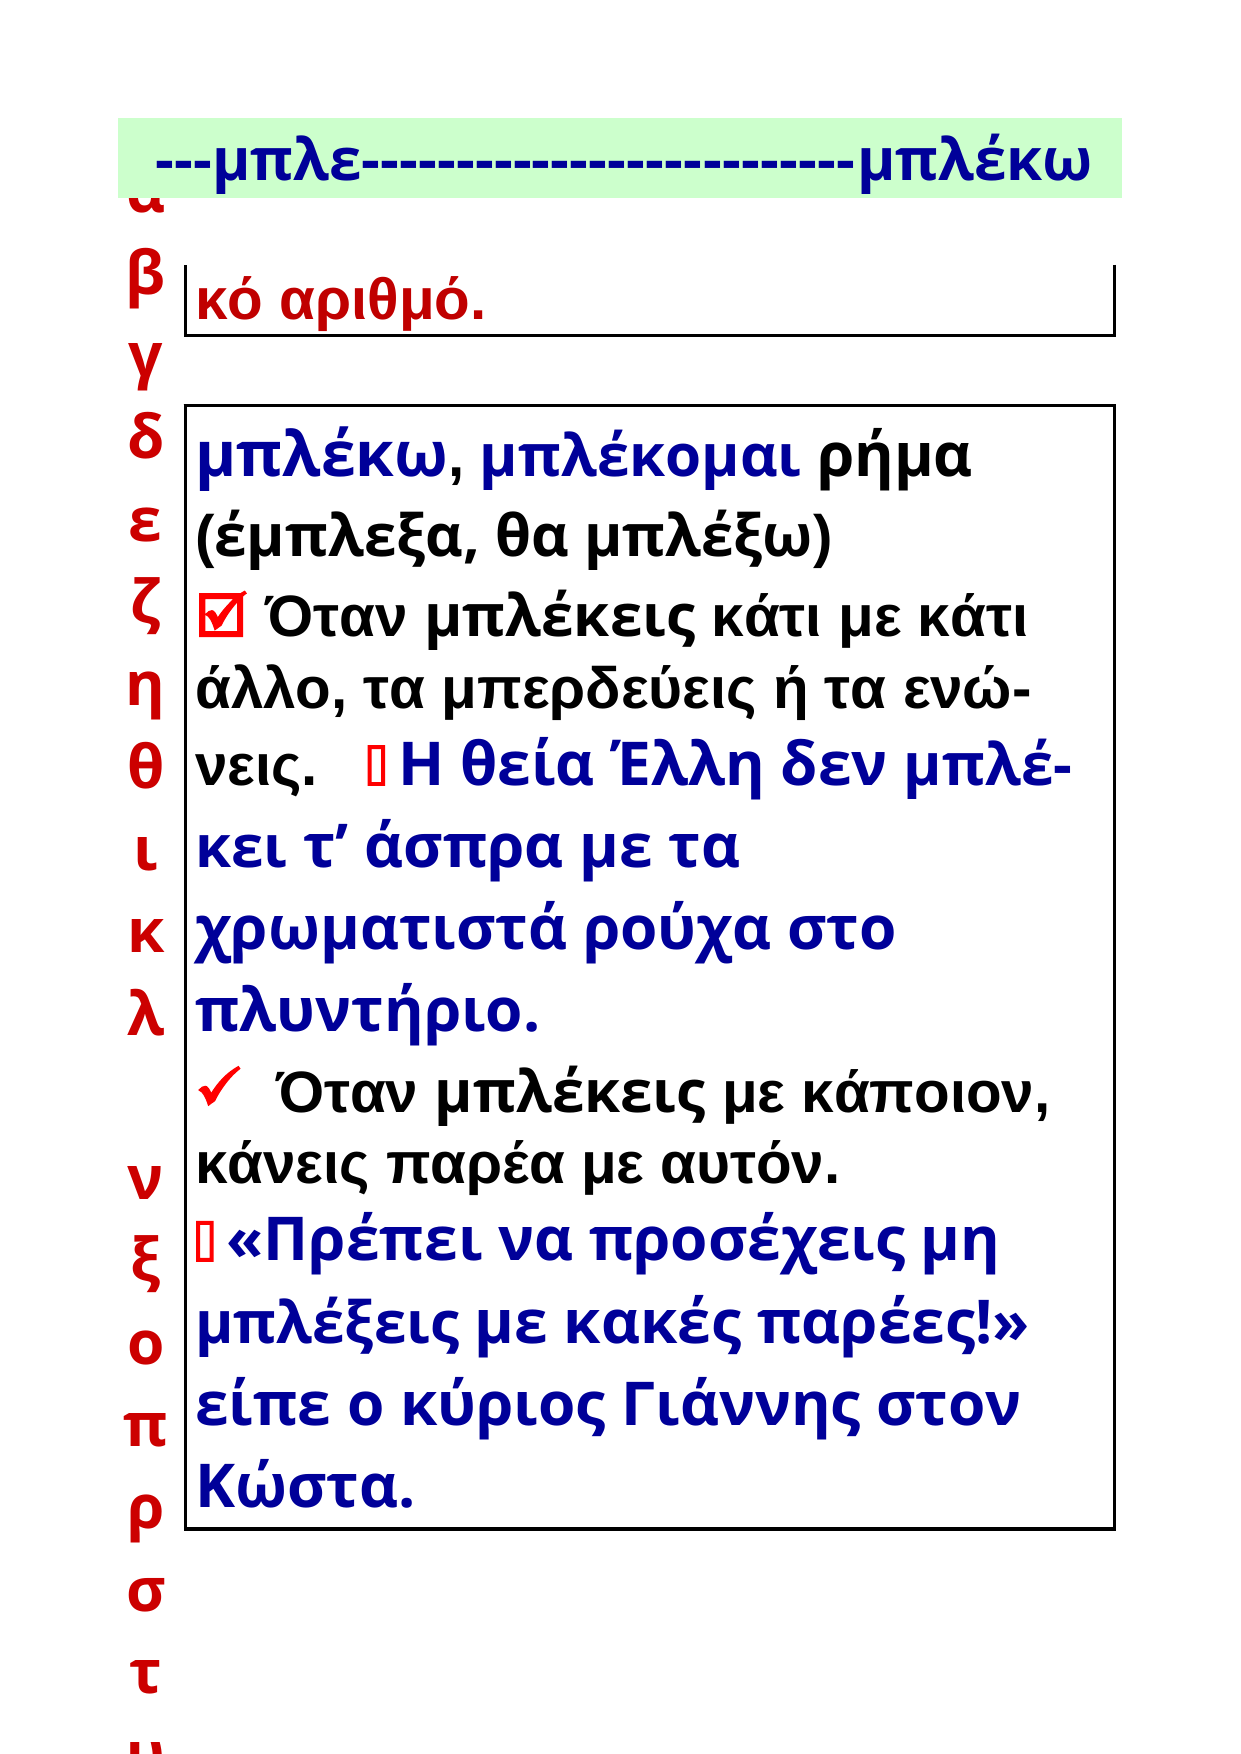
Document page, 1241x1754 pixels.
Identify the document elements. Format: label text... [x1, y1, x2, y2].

text μπλέκω, μπλέκομαι ρήμα (έμπλεξα, θα μπλέξω) [187, 407, 1113, 569]
text κό αριθμό. [187, 265, 1113, 334]
text μπλε μπλέκω [118, 118, 1122, 198]
text Όταν μπλέκεις με κάποιον, κάνεις παρέα με αυτόν. [187, 1044, 1113, 1191]
text «Πρέπει να προσέχεις μη μπλέξεις με κακές παρέες!» είπε ο κύριος Γιάννης στον Κώστα. [187, 1191, 1113, 1527]
text Όταν μπλέκεις κάτι με κάτι άλλο, τα μπερδεύεις ή τα ενώ-νεις. Η θεία Έλλη δεν μπλέ-κει τ’ άσπρα με τα χρωματιστά ρούχα στο πλυντήριο. [187, 569, 1113, 1044]
